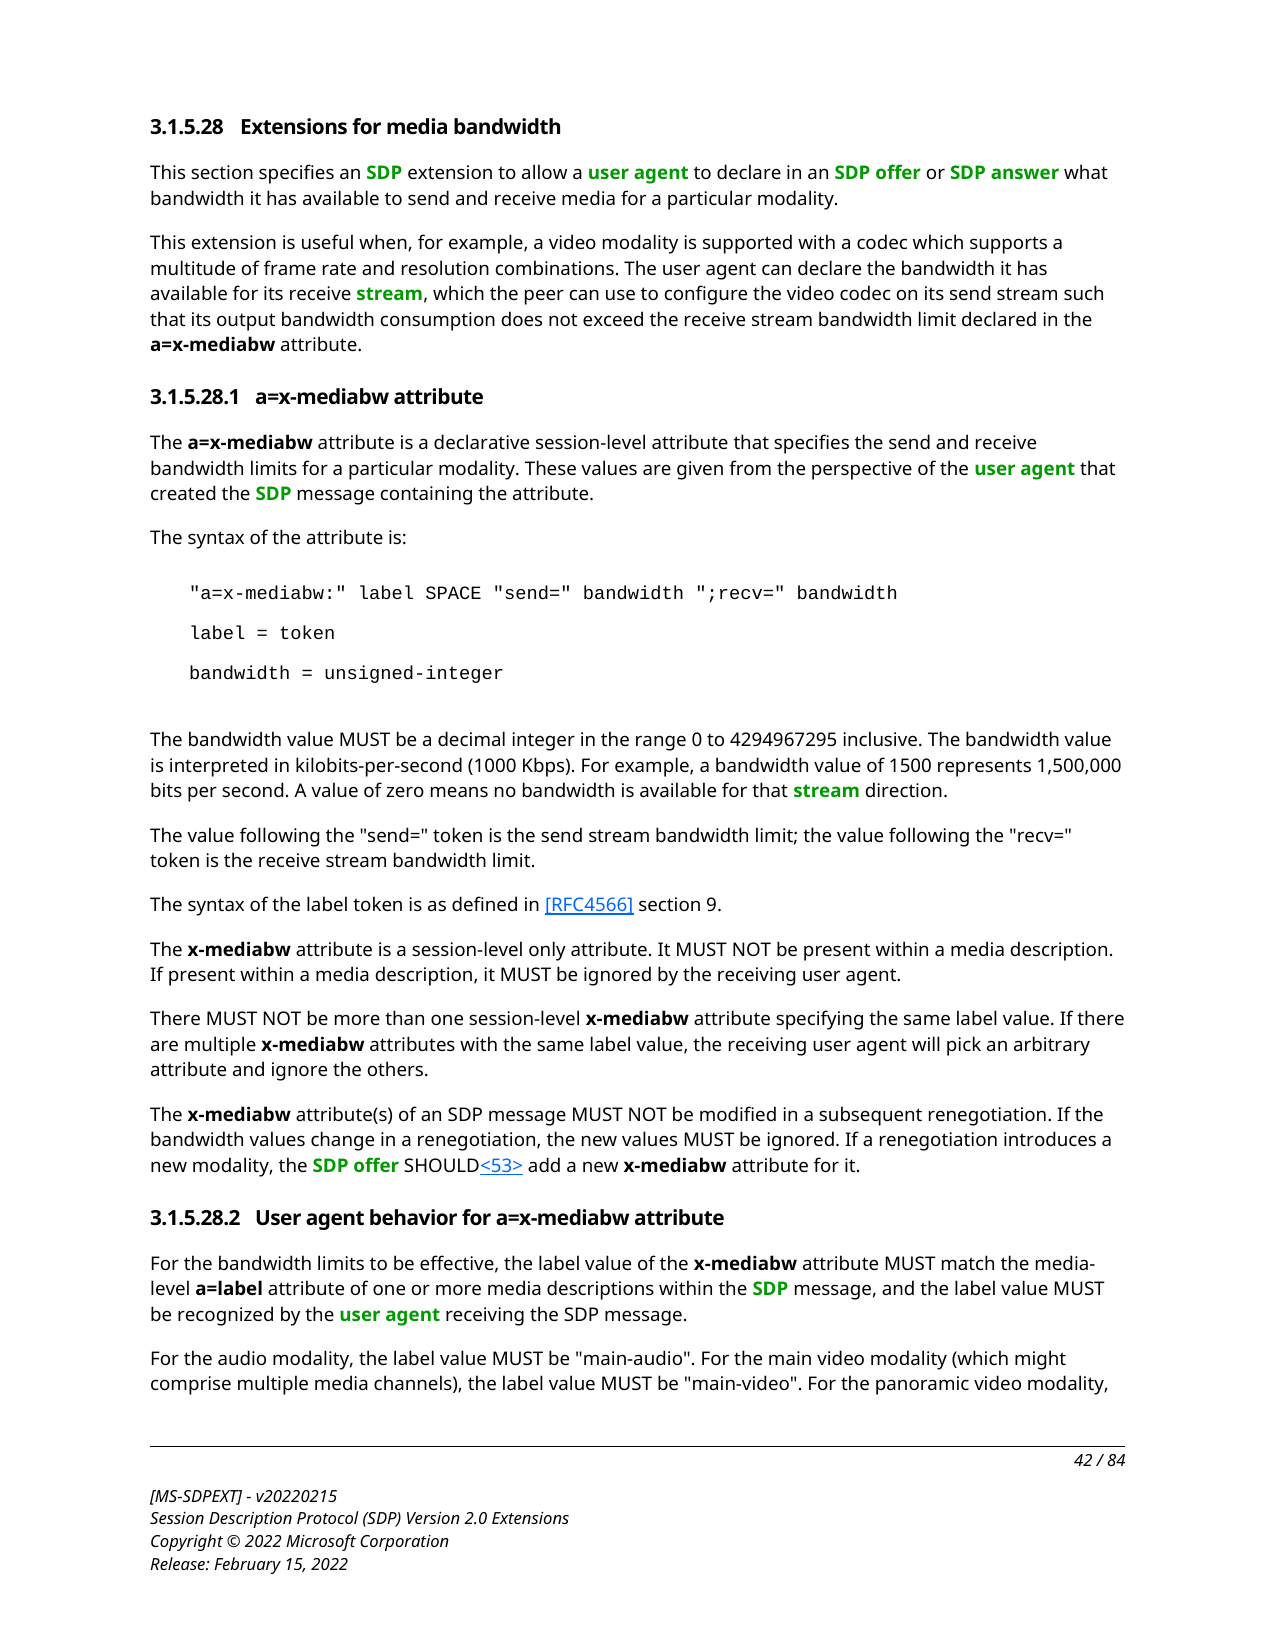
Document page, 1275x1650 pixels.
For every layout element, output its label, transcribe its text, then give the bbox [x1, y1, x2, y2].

subtitle a=x-mediabw attribute [150, 382, 1125, 411]
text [150, 1345, 1125, 1396]
text There MUST NOT be more than one session-level x-mediabw attribute specifying the same label value. If there are multiple x-mediabw attributes with the same label value, the receiving user agent will pick an arbitrary attribute and ignore the others. [150, 1006, 1125, 1082]
text For the bandwidth limits to be effective, the label value of the x-mediabw attribute MUST match the media-level a=label attribute of one or more media descriptions within the SDP message, and the label value MUST be recognized by the user agent receiving the SDP message. [150, 1250, 1125, 1326]
subtitle Extensions for media bandwidth [150, 112, 1125, 141]
text The x-mediabw attribute(s) of an SDP message MUST NOT be modified in a subsequent renegotiation. If the bandwidth values change in a renegotiation, the new values MUST be ignored. If a renegotiation introduces a new modality, the SDP offer SHOULD<53> add a new x-mediabw attribute for it. [150, 1101, 1125, 1178]
text The syntax of the attribute is: [150, 524, 1125, 550]
text The x-mediabw attribute is a session-level only attribute. It MUST NOT be present within a media description. If present within a media description, it MUST be ignored by the receiving user agent. [150, 936, 1125, 987]
text The a=x-mediabw attribute is a declarative session-level attribute that specifies the send and receive bandwidth limits for a particular modality. These values are given from the perspective of the user agent that created the SDP message containing the attribute. [150, 429, 1125, 506]
text The syntax of the label token is as defined in [RFC4566] section 9. [150, 892, 1125, 917]
text label = token [175, 609, 1137, 630]
text "a=x-mediabw:" label SPACE "send=" bandwidth ";recv=" bandwidth [175, 575, 1137, 590]
text The bandwidth value MUST be a decimal integer in the range 0 to 4294967295 inclusive. The bandwidth value is interpreted in kilobits-per-second (1000 Kbps). For example, a bandwidth value of 1500 represents 1,500,000 bits per second. A value of zero means no bandwidth is available for that stream direction. [150, 727, 1125, 803]
text This section specifies an SDP extension to allow a user agent to declare in an SDP offer or SDP answer what bandwidth it has available to send and receive media for a particular modality. [150, 160, 1125, 211]
text This extension is useful when, for example, a video modality is supported with a codec which supports a multitude of frame rate and resolution combinations. The user agent can declare the bandwidth it has available for its receive stream, which the peer can use to configure the video codec on its send stream such that its output bandwidth consumption does not exceed the receive stream bandwidth limit declared in the a=x-mediabw attribute. [150, 229, 1125, 357]
text bandwidth = unsigned-integer [175, 649, 1137, 695]
subtitle User agent behavior for a=x-mediabw attribute [150, 1203, 1125, 1231]
text The value following the "send=" token is the send stream bandwidth limit; the value following the "recv=" token is the receive stream bandwidth limit. [150, 822, 1125, 873]
